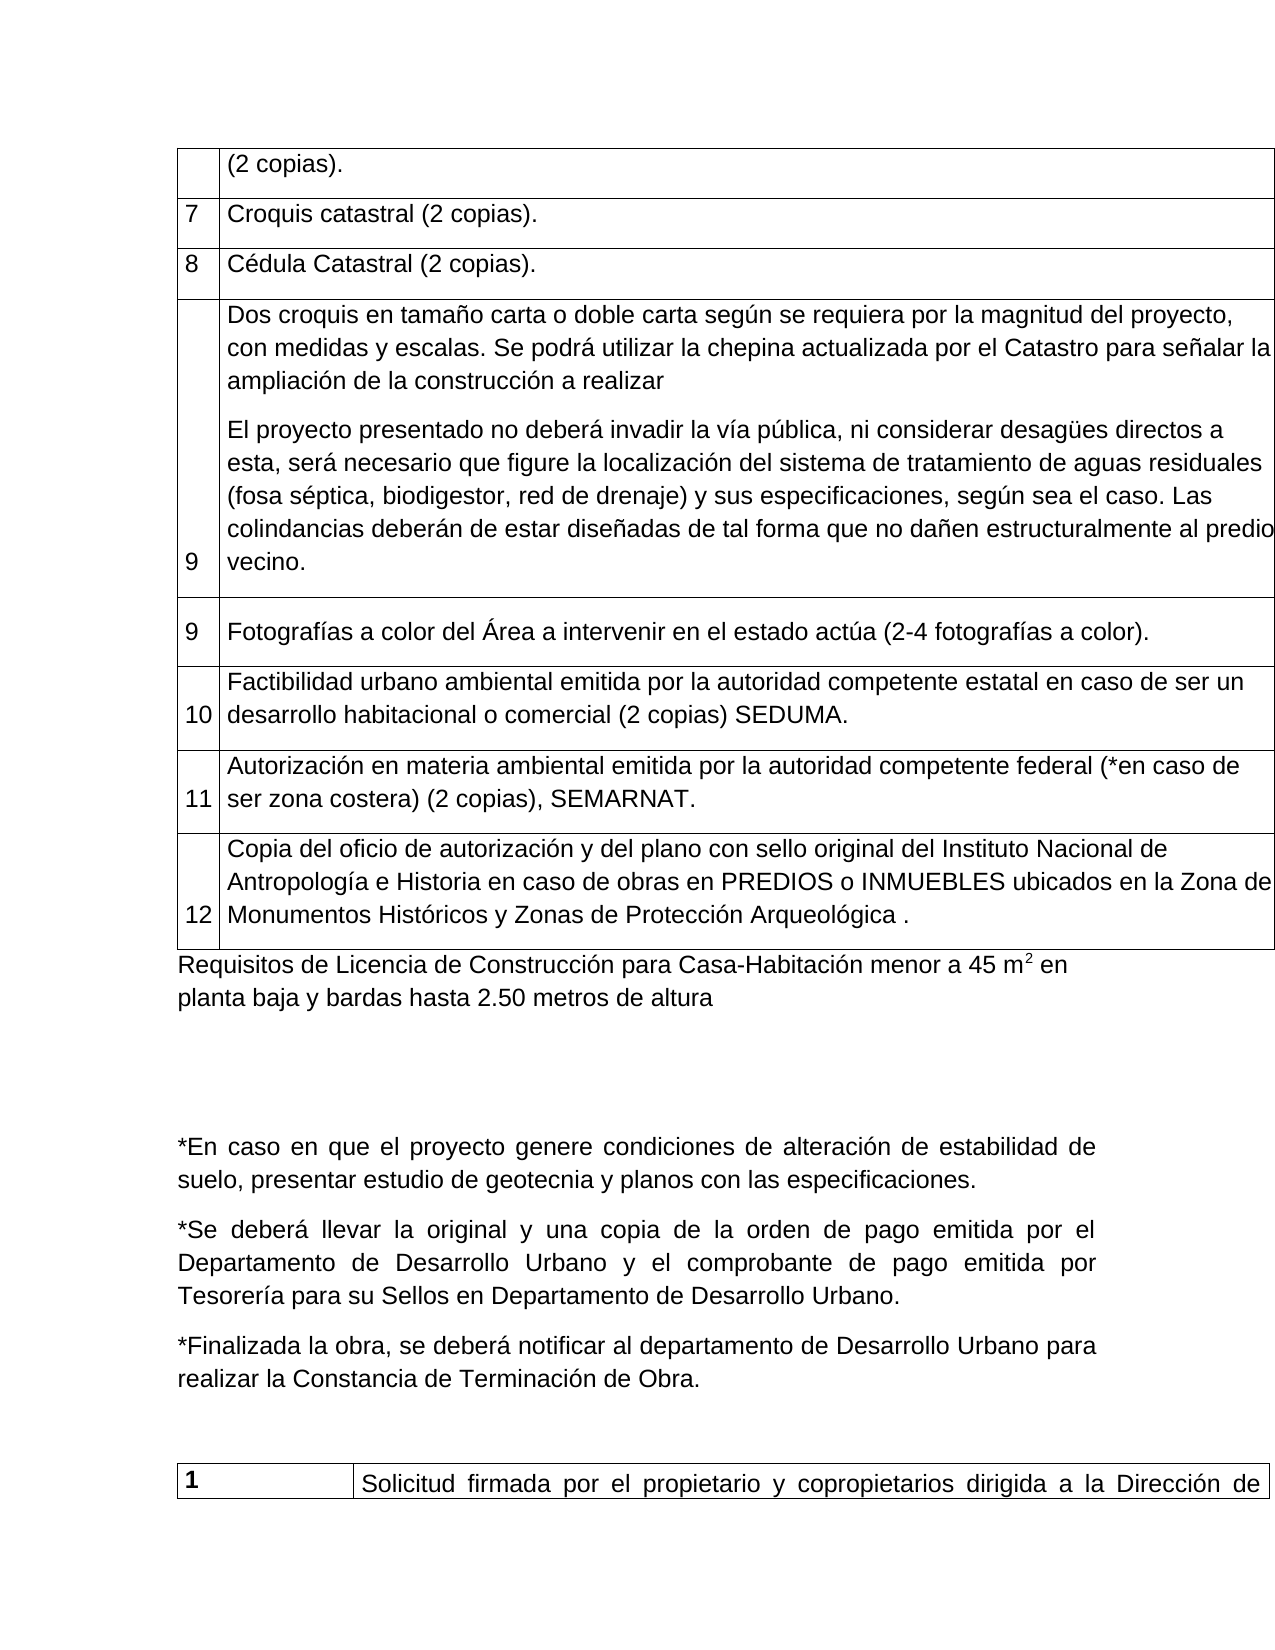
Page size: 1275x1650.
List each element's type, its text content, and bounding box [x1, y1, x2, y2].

text Requisitos de Licencia de Construcción para Casa-Habitación menor a 45 m2 en planta baja y bardas hasta 2.50 metros de altura [177, 950, 1098, 1012]
table_cell 10 [178, 667, 219, 749]
text *En caso en que el proyecto genere condiciones de alteración de estabilidad de suelo, presentar estudio de geotecnia y planos con las especificaciones. [177, 1161, 1098, 1194]
table_cell Copia del oficio de autorización y del plano con sello original del Instituto Nacional de Antropología e Historia en caso de obras en PREDIOS o INMUEBLES ubicados en la Zona de Monumentos Históricos y Zonas de Protección Arqueológica . [220, 834, 1274, 949]
table_cell 9 [178, 598, 219, 666]
text *Se deberá llevar la original y una copia de la orden de pago emitida por el Departamento de Desarrollo Urbano y el comprobante de pago emitida por Tesorería para su Sellos en Departamento de Desarrollo Urbano. [177, 1215, 1098, 1310]
table_header 1 [178, 1464, 353, 1498]
table_cell Cédula Catastral (2 copias). [220, 249, 1274, 298]
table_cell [220, 149, 1274, 198]
table_cell 12 [178, 834, 219, 949]
table_cell 11 [178, 751, 219, 833]
text *Finalizada la obra, se deberá notificar al departamento de Desarrollo Urbano para realizar la Constancia de Terminación de Obra. [177, 1331, 1098, 1393]
table_cell 8 [178, 249, 219, 298]
table_cell Autorización en materia ambiental emitida por la autoridad competente federal (*en caso de ser zona costera) (2 copias), SEMARNAT. [220, 751, 1274, 833]
table_cell 6 [178, 149, 219, 198]
table_cell Dos croquis en tamaño carta o doble carta según se requiera por la magnitud del proyecto, con medidas y escalas. Se podrá utilizar la chepina actualizada por el Catastro para señalar la ampliación de la construcción a realizar El proyecto presentado no deberá invadir la vía pública, ni considerar desagües directos a esta, será necesario que figure la localización del sistema de tratamiento de aguas residuales (fosa séptica, biodigestor, red de drenaje) y sus especificaciones, según sea el caso. Las colindancias deberán de estar diseñadas de tal forma que no dañen estructuralmente al predio vecino. [220, 300, 1274, 597]
table_cell Croquis catastral (2 copias). [220, 199, 1274, 248]
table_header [354, 1464, 1269, 1498]
table_cell Factibilidad urbano ambiental emitida por la autoridad competente estatal en caso de ser un desarrollo habitacional o comercial (2 copias) SEDUMA. [220, 667, 1274, 749]
table_cell Fotografías a color del Área a intervenir en el estado actúa (2-4 fotografías a color). [220, 598, 1274, 666]
table_cell 9 [178, 300, 219, 597]
table_cell 7 [178, 199, 219, 248]
